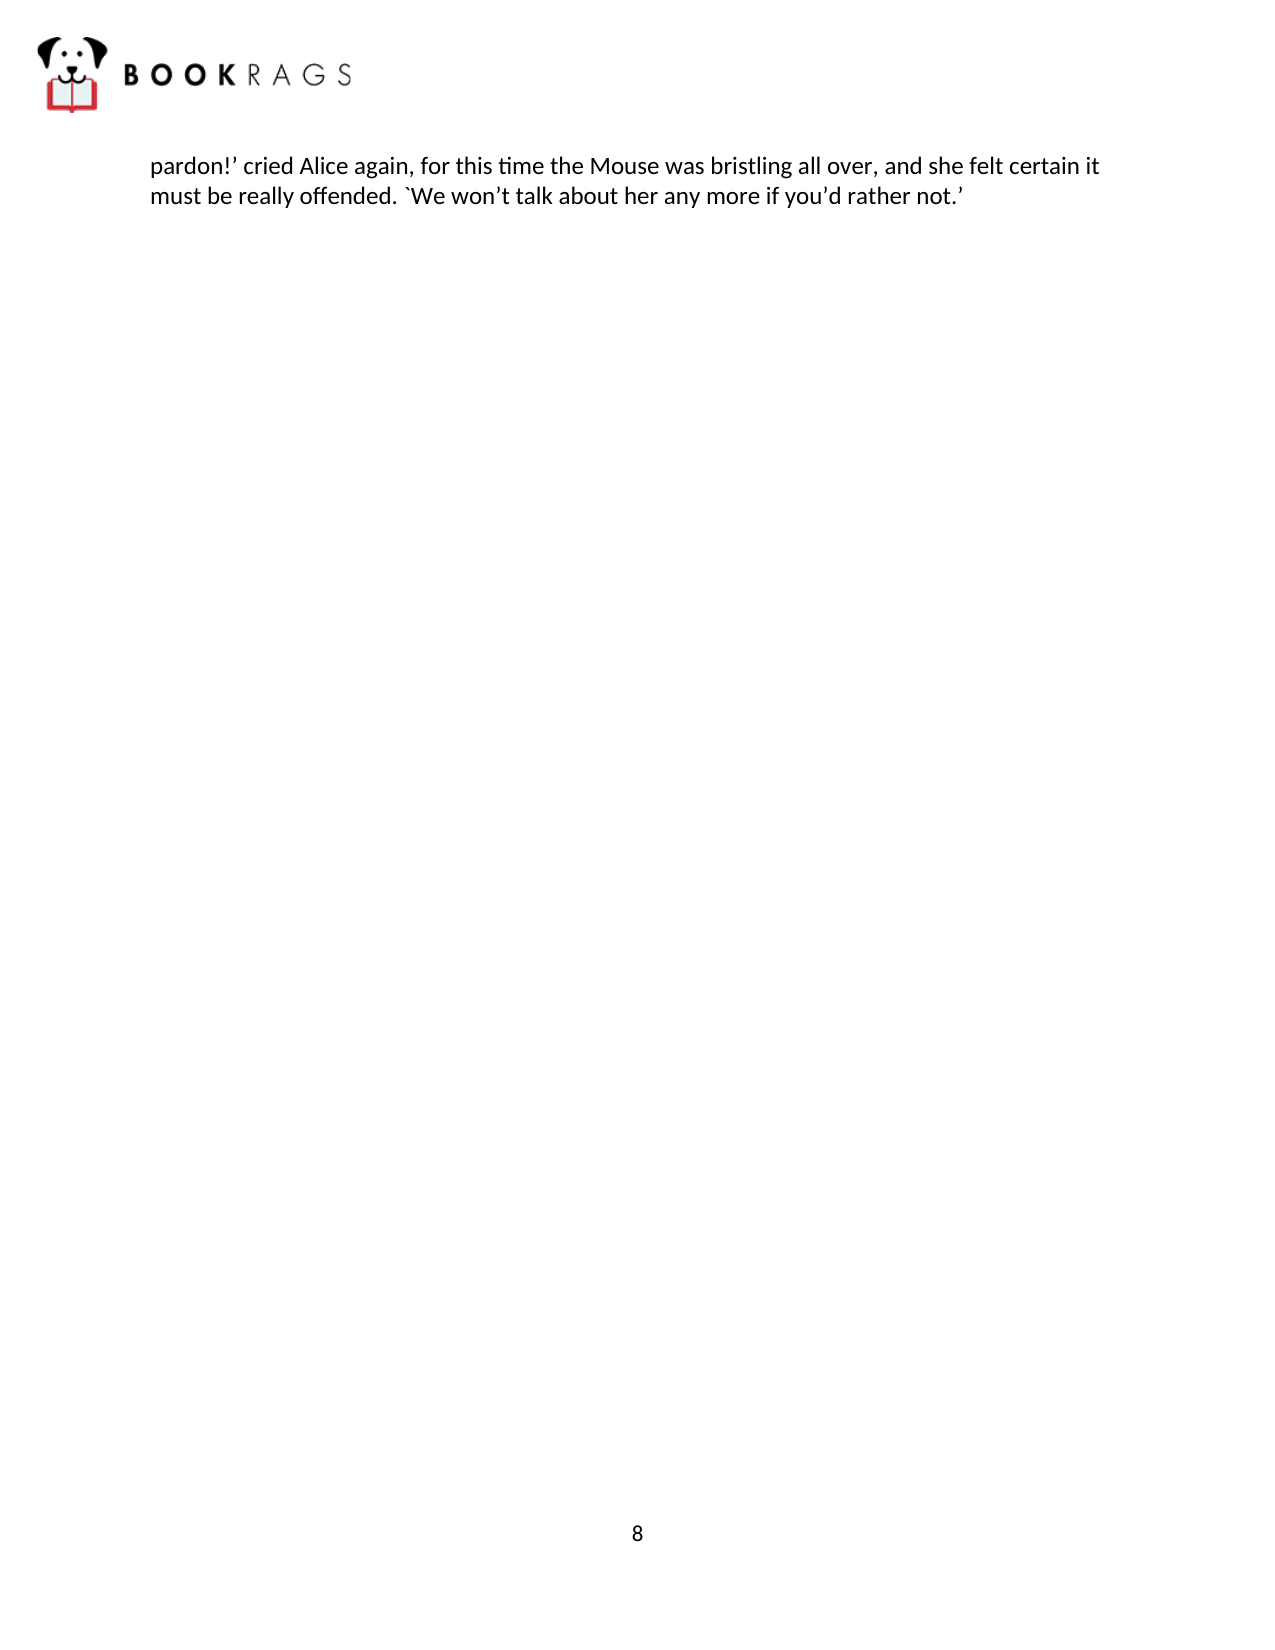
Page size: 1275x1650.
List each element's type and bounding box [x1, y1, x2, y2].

text [150, 150, 1125, 211]
picture [37, 37, 351, 113]
